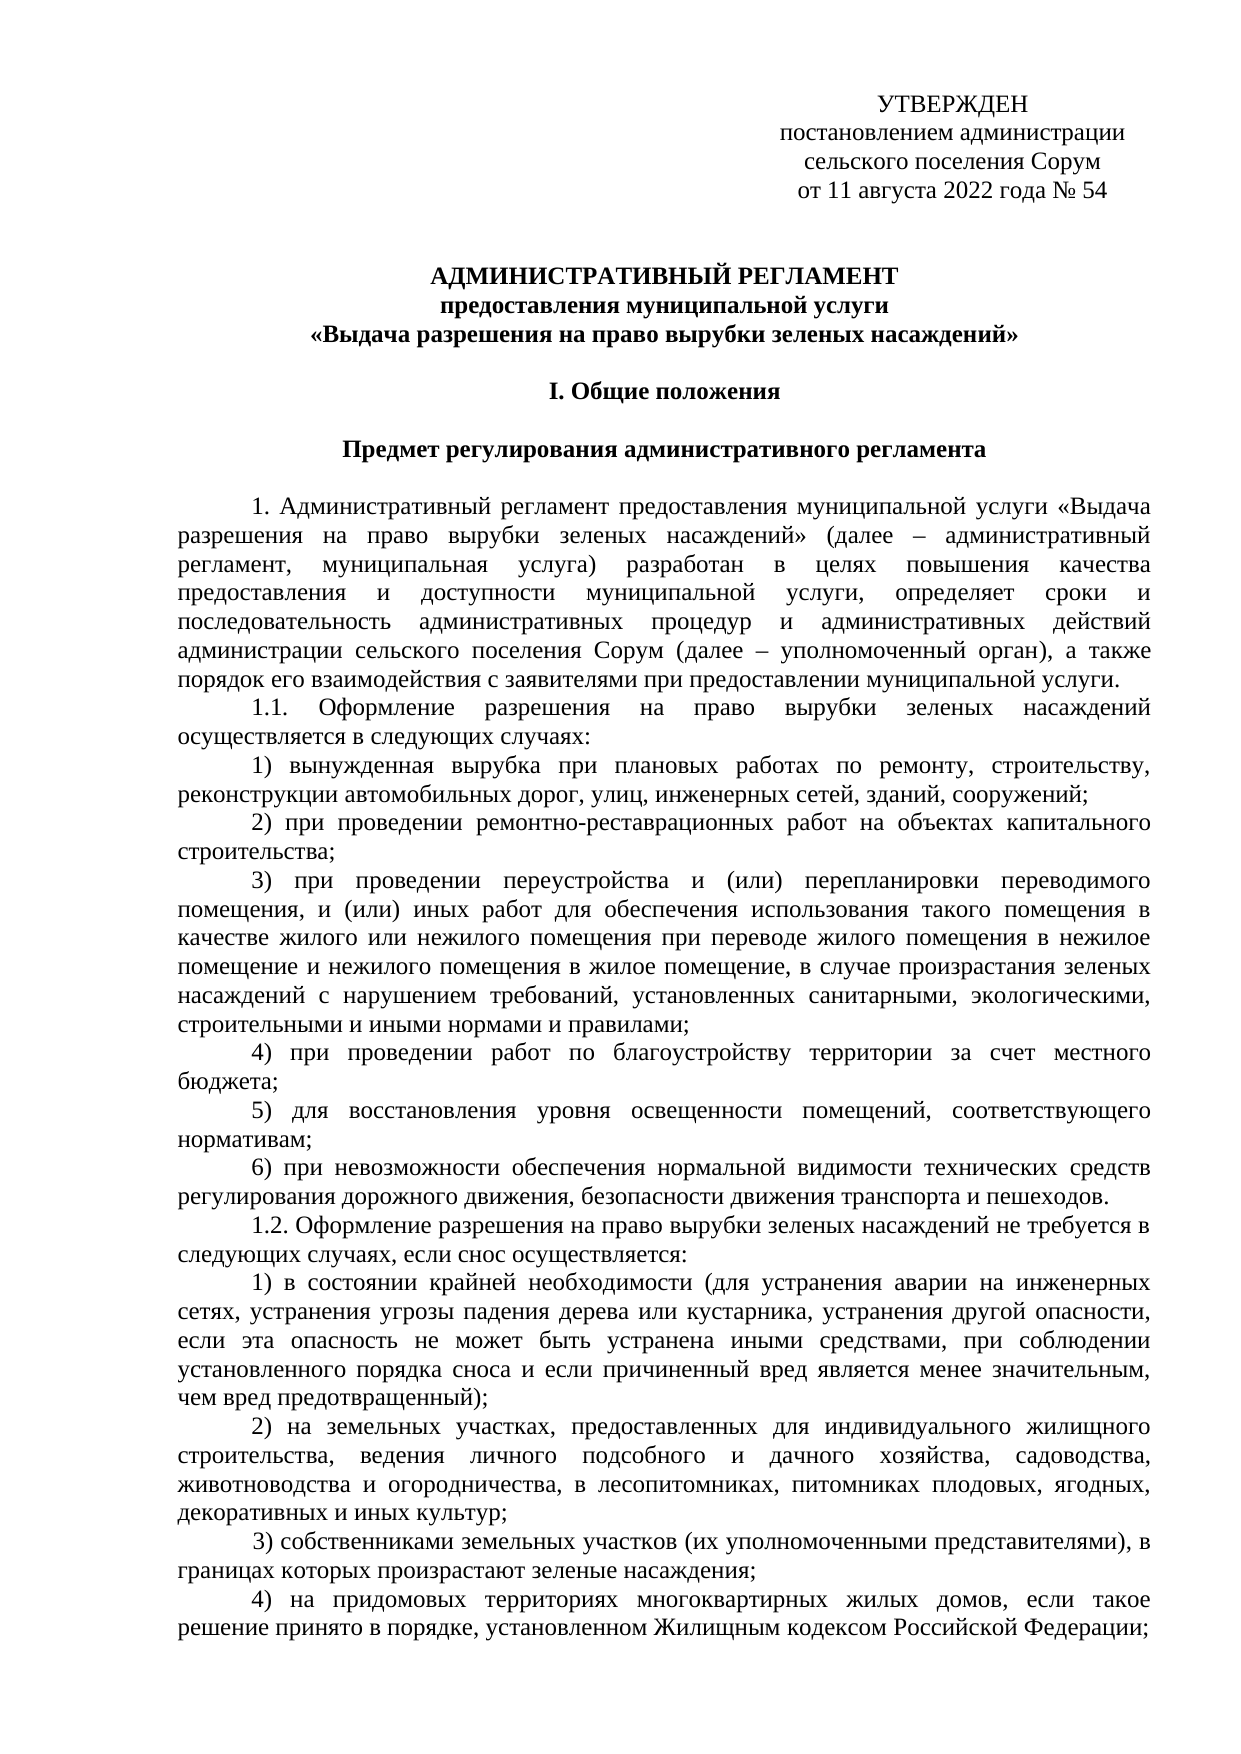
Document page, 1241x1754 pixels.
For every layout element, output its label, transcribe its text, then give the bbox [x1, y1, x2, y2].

text 3) собственниками земельных участков (их уполномоченными представителями), в границах которых произрастают зеленые насаждения; [177, 1526, 1152, 1584]
text 5) для восстановления уровня освещенности помещений, соответствующего нормативам; [177, 1095, 1152, 1152]
text «Выдача разрешения на право вырубки зеленых насаждений» [177, 319, 1152, 347]
text 3) при проведении переустройства и (или) перепланировки переводимого помещения, и (или) иных работ для обеспечения использования такого помещения в качестве жилого или нежилого помещения при переводе жилого помещения в нежилое помещение и нежилого помещения в жилое помещение, в случае произрастания зеленых насаждений с нарушением требований, установленных санитарными, экологическими, строительными и иными нормами и правилами; [177, 865, 1152, 1037]
text 1.1. Оформление разрешения на право вырубки зеленых насаждений осуществляется в следующих случаях: [177, 692, 1152, 750]
text УТВЕРЖДЕН [177, 89, 1152, 117]
text 1) в состоянии крайней необходимости (для устранения аварии на инженерных сетях, устранения угрозы падения дерева или кустарника, устранения другой опасности, если эта опасность не может быть устранена иными средствами, при соблюдении установленного порядка сноса и если причиненный вред является менее значительным, чем вред предотвращенный); [177, 1267, 1152, 1411]
text 1.2. Оформление разрешения на право вырубки зеленых насаждений не требуется в следующих случаях, если снос осуществляется: [177, 1210, 1152, 1267]
text Предмет регулирования административного регламента [177, 434, 1152, 462]
text 1) вынужденная вырубка при плановых работах по ремонту, строительству, реконструкции автомобильных дорог, улиц, инженерных сетей, зданий, сооружений; [177, 750, 1152, 807]
text 4) на придомовых территориях многоквартирных жилых домов, если такое решение принято в порядке, установленном Жилищным кодексом Российской Федерации; [177, 1584, 1152, 1641]
text сельского поселения Сорум [177, 146, 1152, 175]
text 6) при невозможности обеспечения нормальной видимости технических средств регулирования дорожного движения, безопасности движения транспорта и пешеходов. [177, 1152, 1152, 1210]
text I. Общие положения [177, 376, 1152, 405]
text предоставления муниципальной услуги [177, 290, 1152, 319]
text АДМИНИСТРАТИВНЫЙ РЕГЛАМЕНТ [177, 261, 1152, 290]
text от 11 августа 2022 года № 54 [177, 175, 1152, 204]
text 4) при проведении работ по благоустройству территории за счет местного бюджета; [177, 1037, 1152, 1095]
text 2) на земельных участках, предоставленных для индивидуального жилищного строительства, ведения личного подсобного и дачного хозяйства, садоводства, животноводства и огородничества, в лесопитомниках, питомниках плодовых, ягодных, декоративных и иных культур; [177, 1411, 1152, 1526]
text 1. Административный регламент предоставления муниципальной услуги «Выдача разрешения на право вырубки зеленых насаждений» (далее – административный регламент, муниципальная услуга) разработан в целях повышения качества предоставления и доступности муниципальной услуги, определяет сроки и последовательность административных процедур и административных действий администрации сельского поселения Сорум (далее – уполномоченный орган), а также порядок его взаимодействия с заявителями при предоставлении муниципальной услуги. [177, 491, 1152, 692]
text постановлением администрации [177, 117, 1152, 146]
text 2) при проведении ремонтно-реставрационных работ на объектах капитального строительства; [177, 807, 1152, 865]
